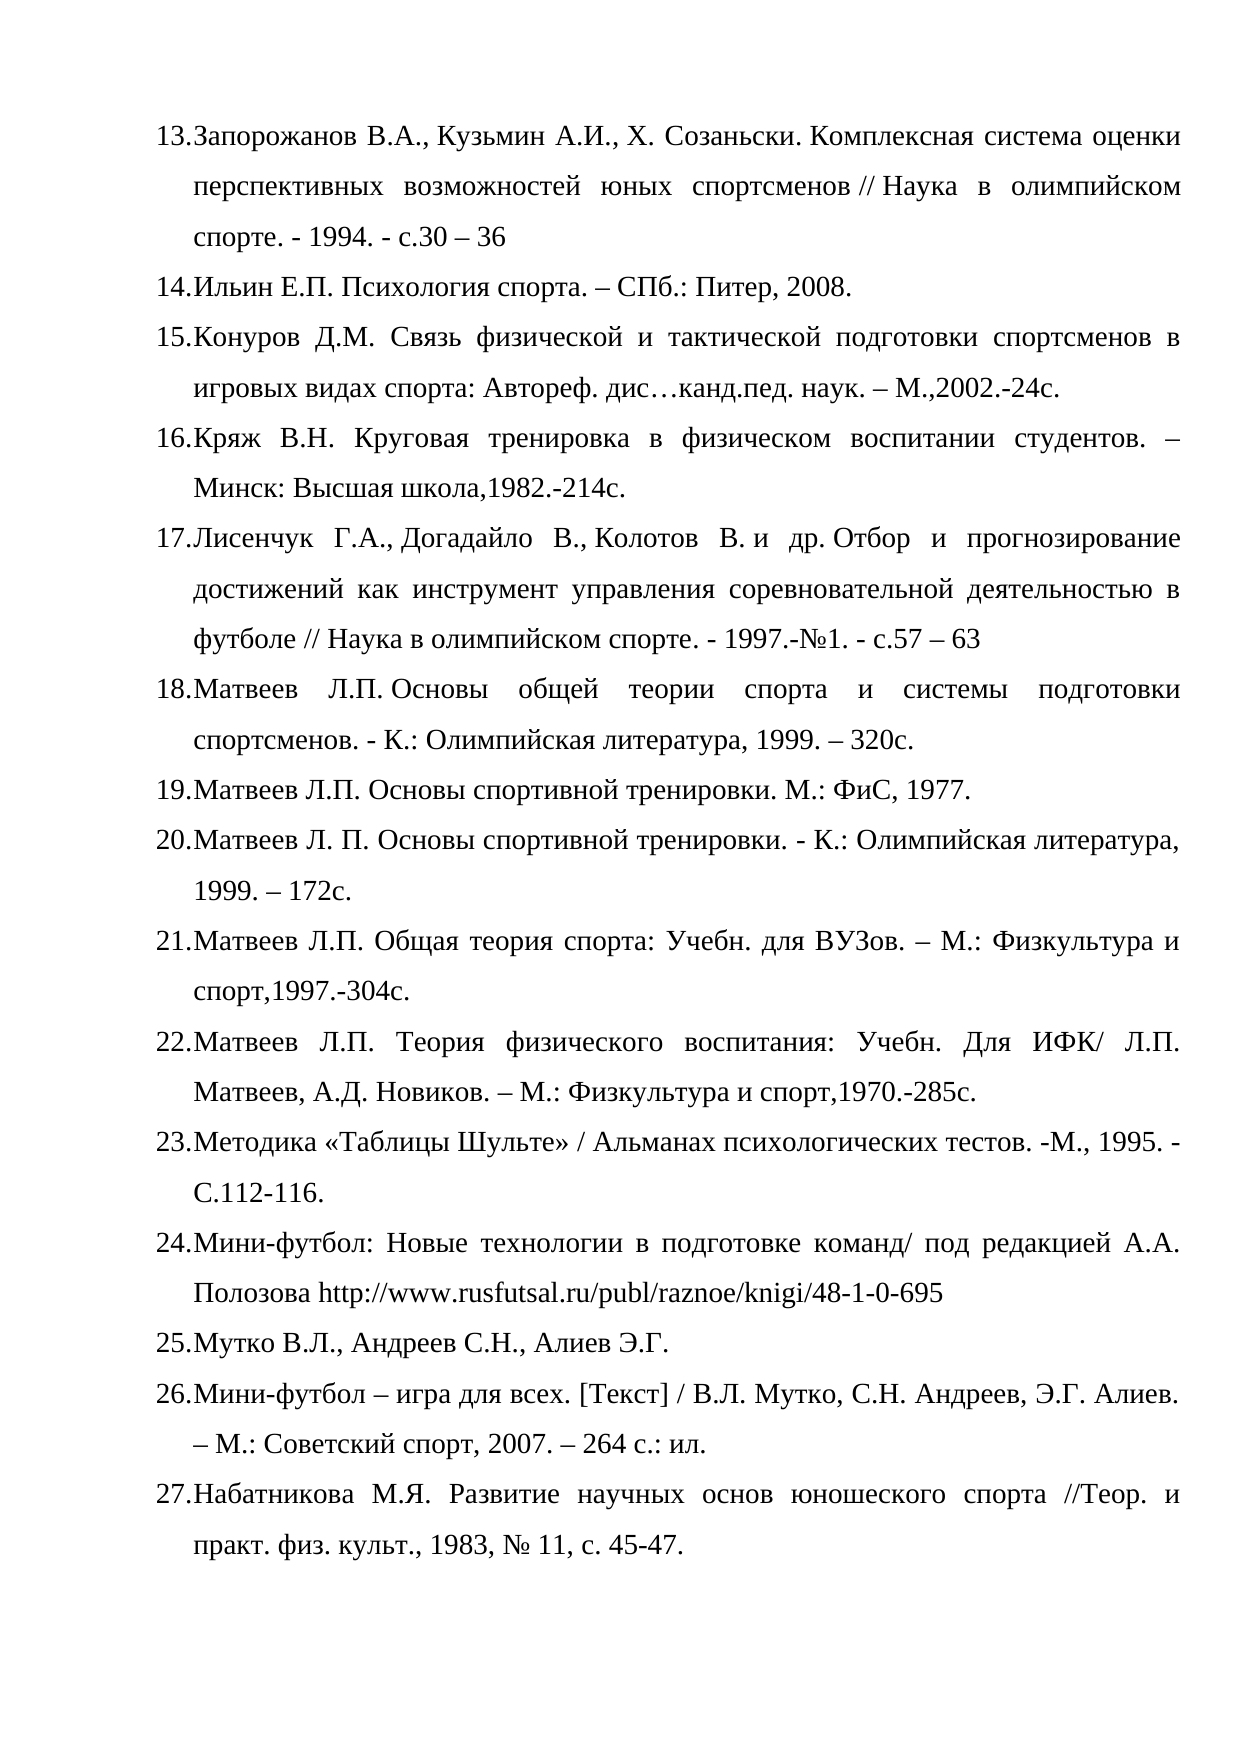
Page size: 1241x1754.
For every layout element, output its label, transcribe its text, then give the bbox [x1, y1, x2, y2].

list Кряж В.Н. Круговая тренировка в физическом воспитании студентов. – Минск: Высшая школа,1982.-214с. [156, 420, 1181, 504]
list Мини-футбол: Новые технологии в подготовке команд/ под редакцией А.А. Полозова http://www.rusfutsal.ru/publ/raznoe/knigi/48-1-0-695 [156, 1225, 1181, 1309]
list Матвеев Л.П. Общая теория спорта: Учебн. для ВУЗов. – М.: Физкультура и спорт,1997.-304с. [156, 923, 1181, 1007]
list Методика «Таблицы Шульте» / Альманах психологических тестов. -М., 1995. -С.112-116. [156, 1124, 1181, 1208]
list Мини-футбол – игра для всех. [Текст] / В.Л. Мутко, С.Н. Андреев, Э.Г. Алиев. – М.: Советский спорт, 2007. – 264 с.: ил. [156, 1376, 1181, 1460]
list Матвеев Л.П. Основы спортивной тренировки. М.: ФиС, 1977. [156, 772, 1181, 806]
list Матвеев Л.П. Теория физического воспитания: Учебн. Для ИФК/ Л.П. Матвеев, А.Д. Новиков. – М.: Физкультура и спорт,1970.-285с. [156, 1024, 1181, 1108]
list Запорожанов В.А., Кузьмин А.И., Х. Созаньски. Комплексная система оценки перспективных возможностей юных спортсменов // Наука в олимпийском спорте. - 1994. - с.30 – 36 [156, 118, 1181, 252]
list Набатникова М.Я. Развитие научных основ юношеского спорта //Теор. и практ. физ. культ., 1983, № 11, с. 45-47. [156, 1477, 1181, 1560]
list Лисенчук Г.А., Догадайло В., Колотов В. и др. Отбор и прогнозирование достижений как инструмент управления соревновательной деятельностью в футболе // Наука в олимпийском спорте. - 1997.-№1. - с.57 – 63 [156, 521, 1181, 655]
list Матвеев Л. П. Основы спортивной тренировки. - К.: Олимпийская литература, 1999. – 172с. [156, 822, 1181, 906]
list Мутко В.Л., Андреев С.Н., Алиев Э.Г. [156, 1326, 1181, 1359]
list Матвеев Л.П. Основы общей теории спорта и системы подготовки спортсменов. - К.: Олимпийская литература, 1999. – 320с. [156, 672, 1181, 755]
list Конуров Д.М. Связь физической и тактической подготовки спортсменов в игровых видах спорта: Автореф. дис…канд.пед. наук. – М.,2002.-24с. [156, 319, 1181, 403]
list Ильин Е.П. Психология спорта. – СПб.: Питер, 2008. [156, 269, 1181, 303]
